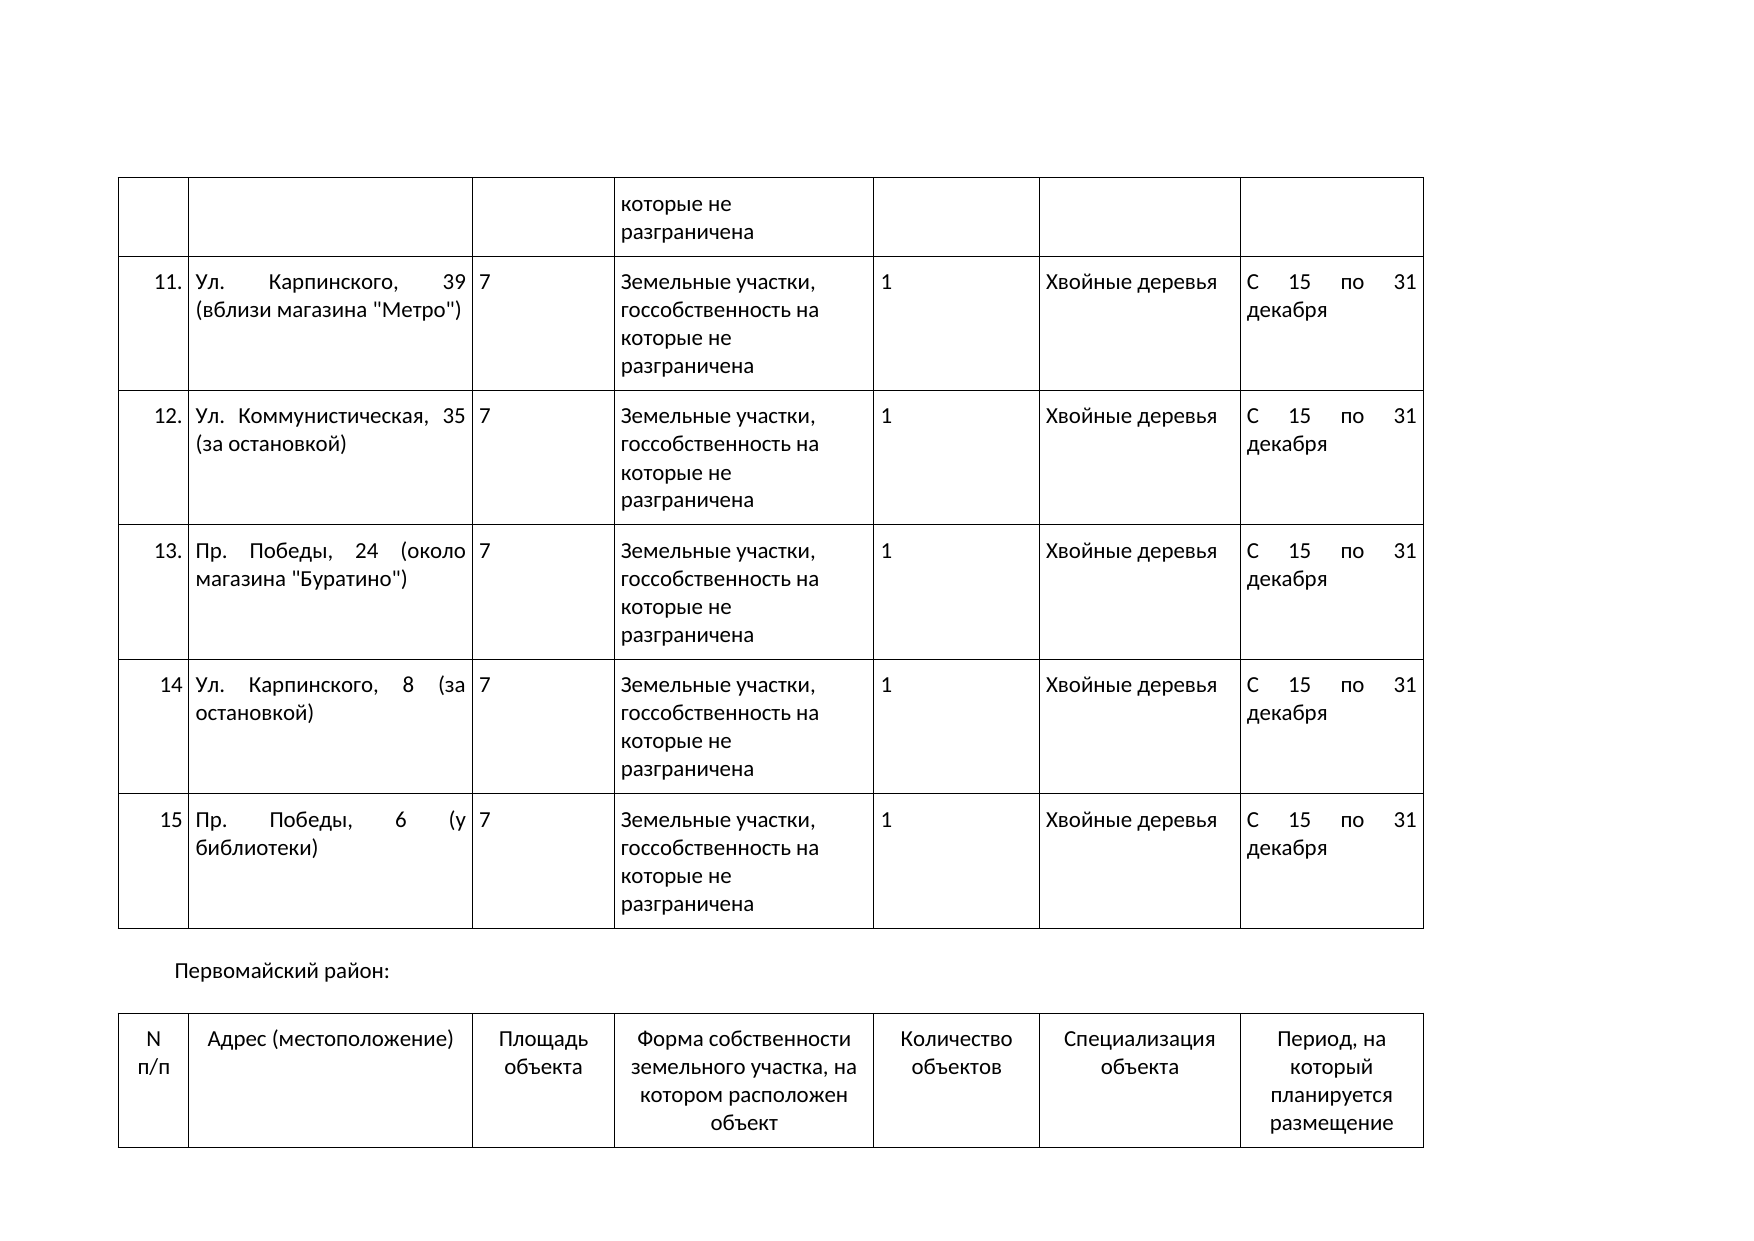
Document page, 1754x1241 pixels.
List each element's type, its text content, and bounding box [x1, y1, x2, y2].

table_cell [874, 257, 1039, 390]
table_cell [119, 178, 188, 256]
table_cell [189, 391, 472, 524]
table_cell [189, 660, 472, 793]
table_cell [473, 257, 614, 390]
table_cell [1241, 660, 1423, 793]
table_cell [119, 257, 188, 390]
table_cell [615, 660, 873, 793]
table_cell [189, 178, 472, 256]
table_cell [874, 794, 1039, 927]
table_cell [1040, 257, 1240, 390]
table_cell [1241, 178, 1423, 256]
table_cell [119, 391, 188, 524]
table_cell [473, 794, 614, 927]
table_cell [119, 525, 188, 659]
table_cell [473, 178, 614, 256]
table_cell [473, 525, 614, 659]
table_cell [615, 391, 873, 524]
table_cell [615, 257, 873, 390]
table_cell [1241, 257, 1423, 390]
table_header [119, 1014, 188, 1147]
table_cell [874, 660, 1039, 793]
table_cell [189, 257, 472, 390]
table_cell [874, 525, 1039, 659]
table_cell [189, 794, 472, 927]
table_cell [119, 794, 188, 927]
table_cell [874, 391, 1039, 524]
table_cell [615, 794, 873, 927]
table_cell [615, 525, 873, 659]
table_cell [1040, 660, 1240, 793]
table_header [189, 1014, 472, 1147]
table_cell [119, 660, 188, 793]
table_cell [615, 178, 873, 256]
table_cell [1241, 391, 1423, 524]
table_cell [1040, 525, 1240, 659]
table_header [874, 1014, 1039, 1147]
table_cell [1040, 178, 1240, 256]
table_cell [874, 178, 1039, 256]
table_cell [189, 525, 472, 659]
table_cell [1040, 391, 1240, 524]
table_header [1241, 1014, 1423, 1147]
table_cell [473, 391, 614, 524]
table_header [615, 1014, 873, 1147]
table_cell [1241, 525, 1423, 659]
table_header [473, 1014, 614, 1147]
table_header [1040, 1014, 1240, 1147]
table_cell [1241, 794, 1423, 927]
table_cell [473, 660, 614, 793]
text Первомайский район: [118, 956, 1636, 984]
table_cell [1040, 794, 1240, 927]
